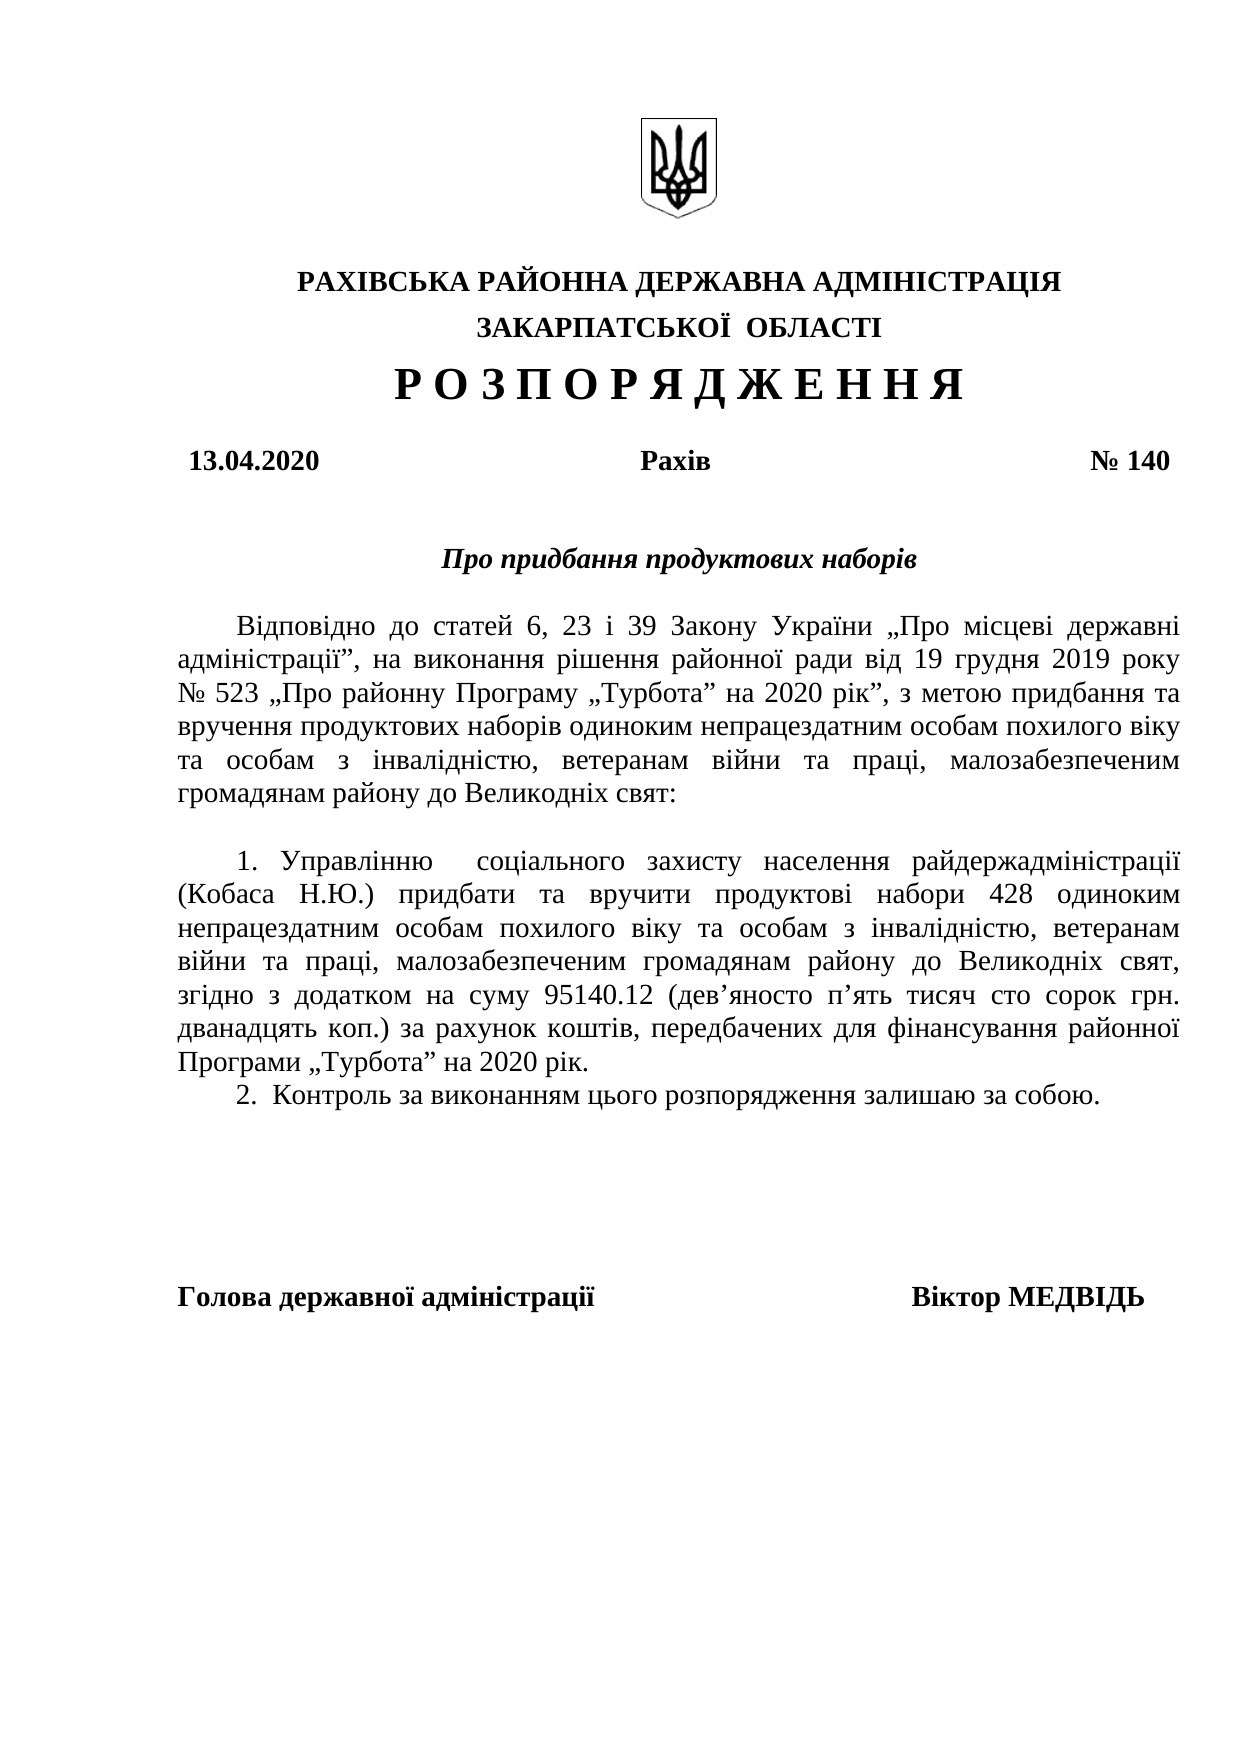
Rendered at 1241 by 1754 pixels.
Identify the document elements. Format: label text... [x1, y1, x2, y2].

text Відповідно до статей 6, 23 і 39 Закону України „Про місцеві державні адміністрації”, на виконання рішення районної ради від 19 грудня 2019 року № 523 „Про районну Програму „Турбота” на 2020 рік”, з метою придбання та вручення продуктових наборів одиноким непрацездатним особам похилого віку та особам з інвалідністю, ветеранам війни та праці, малозабезпеченим громадянам району до Великодніх свят: [177, 608, 1181, 809]
picture [641, 118, 717, 219]
text 1. Управлінню соціального захисту населення райдержадміністрації (Кобаса Н.Ю.) придбати та вручити продуктові набори 428 одиноким непрацездатним особам похилого віку та особам з інвалідністю, ветеранам війни та праці, малозабезпеченим громадянам району до Великодніх свят, згідно з додатком на суму 95140.12 (дев’яносто п’ять тисяч сто сорок грн. дванадцять коп.) за рахунок коштів, передбачених для фінансування районної Програми „Турбота” на 2020 рік. [177, 843, 1181, 1077]
text 13.04.2020 Рахів № 140 [177, 443, 1181, 476]
subtitle Голова державної адміністрації Віктор МЕДВІДЬ [177, 1279, 1181, 1312]
text РАХІВСЬКА РАЙОННА державна адміністрація [177, 264, 1181, 298]
text 2. Контроль за виконанням цього розпорядження залишаю за собою. [177, 1077, 1181, 1111]
text ЗАКАРПАТСЬКОЇ ОБЛАСТІ [177, 310, 1181, 344]
text Р О З П О Р Я Д Ж Е Н Н Я [177, 356, 1181, 409]
text Про придбання продуктових наборів [177, 541, 1181, 574]
